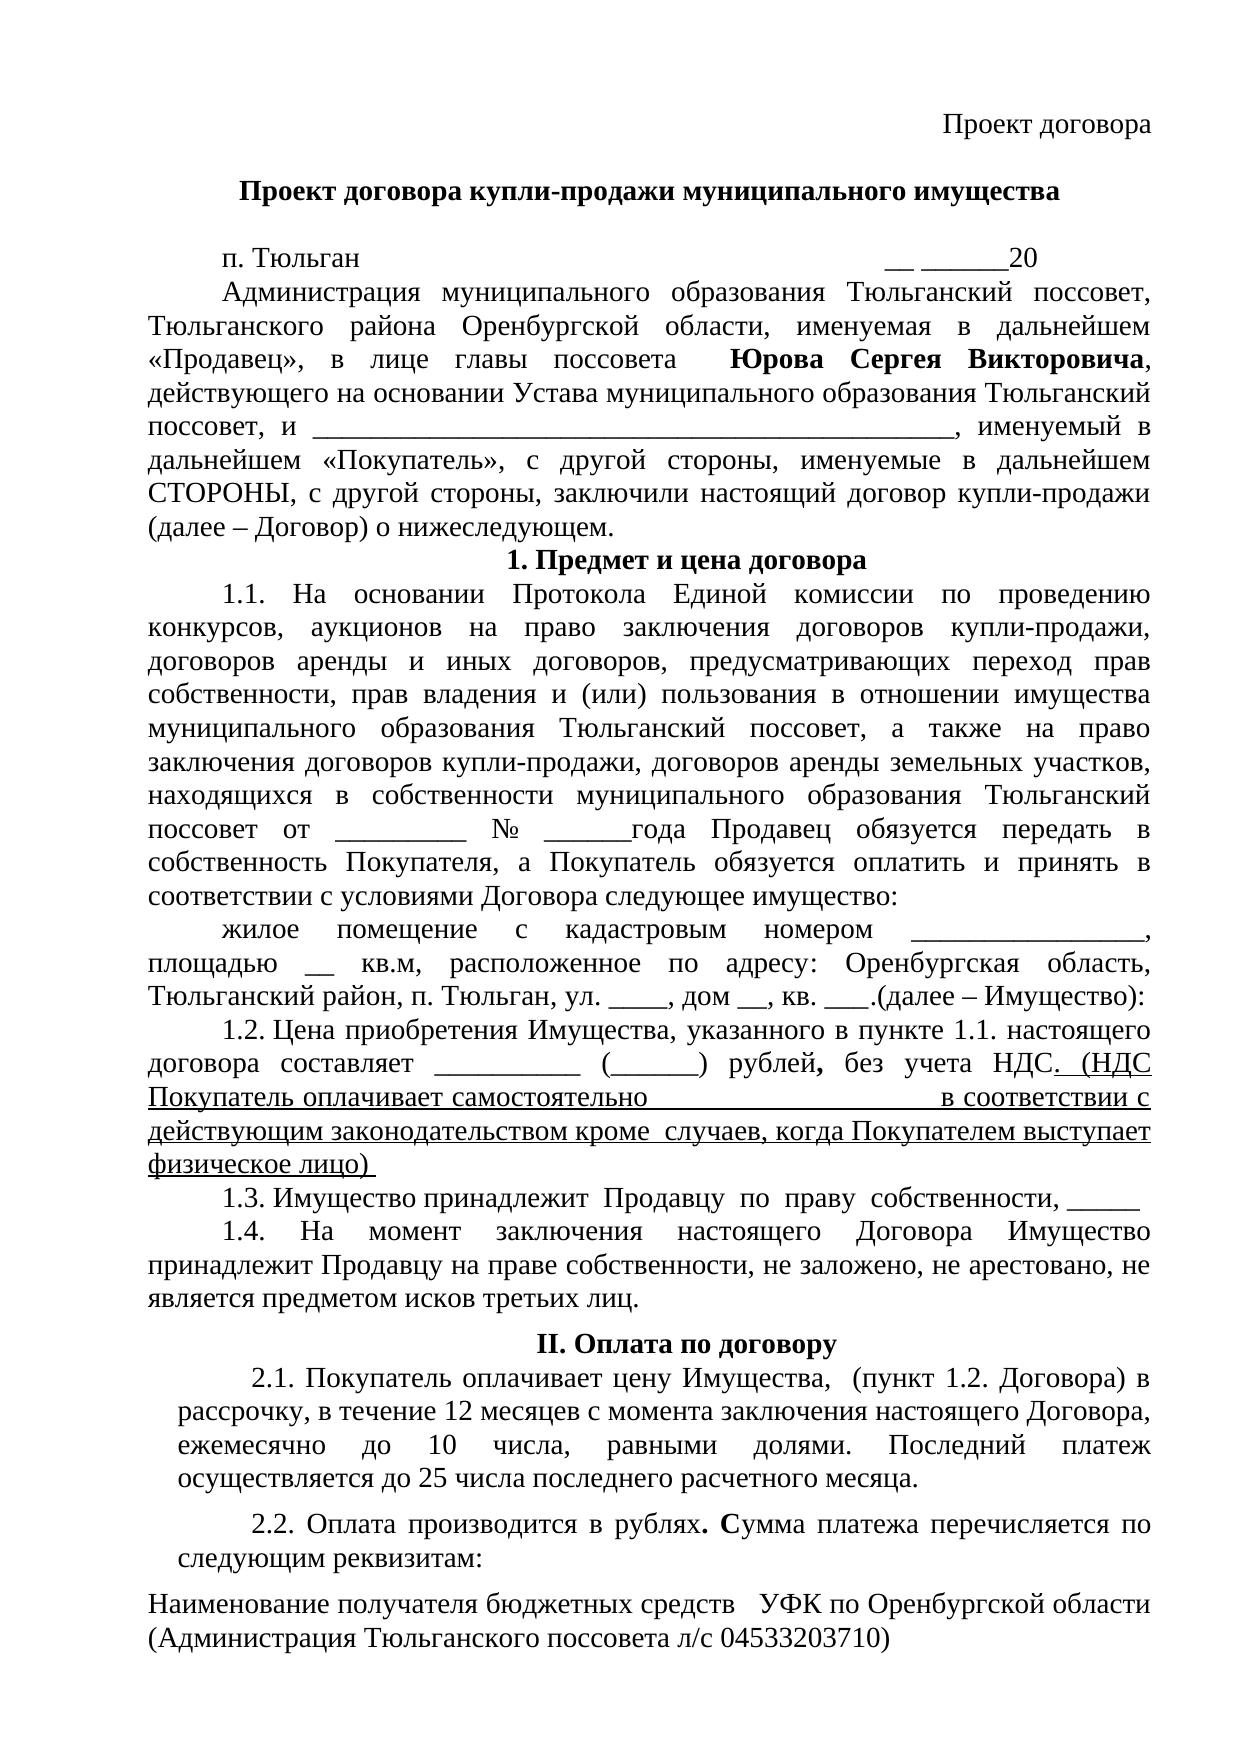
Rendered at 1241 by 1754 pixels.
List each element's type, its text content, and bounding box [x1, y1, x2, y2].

text 1. Предмет и цена договора [148, 542, 1152, 576]
text 1.1. На основании Протокола Единой комиссии по проведению конкурсов, аукционов на право заключения договоров купли-продажи, договоров аренды и иных договоров, предусматривающих переход прав собственности, прав владения и (или) пользования в отношении имущества муниципального образования Тюльганский поссовет, а также на право заключения договоров купли-продажи, договоров аренды земельных участков, находящихся в собственности муниципального образования Тюльганский поссовет от _________ № ______года Продавец обязуется передать в собственность Покупателя, а Покупатель обязуется оплатить и принять в соответствии с условиями Договора следующее имущество: [148, 576, 1152, 911]
subtitle II. Оплата по договору [148, 1326, 1152, 1360]
text Проект договора купли-продажи муниципального имущества [148, 173, 1152, 207]
text Проект договора [148, 106, 1152, 140]
text 1.3. Имущество принадлежит Продавцу по праву собственности, _____ [148, 1180, 1152, 1213]
text п. Тюльган __ ______20 [148, 241, 1152, 274]
text 1.4. На момент заключения настоящего Договора Имущество принадлежит Продавцу на праве собственности, не заложено, не арестовано, не является предметом исков третьих лиц. [148, 1213, 1152, 1314]
text жилое помещение с кадастровым номером ________________, площадью __ кв.м, расположенное по адресу: Оренбургская область, Тюльганский район, п. Тюльган, ул. ____, дом __, кв. ___.(далее – Имущество): [148, 911, 1152, 1012]
text Администрация муниципального образования Тюльганский поссовет, Тюльганского района Оренбургской области, именуемая в дальнейшем «Продавец», в лице главы поссовета Юрова Сергея Викторовича, действующего на основании Устава муниципального образования Тюльганский поссовет, и ____________________________________________, именуемый в дальнейшем «Покупатель», с другой стороны, именуемые в дальнейшем СТОРОНЫ, с другой стороны, заключили настоящий договор купли-продажи (далее – Договор) о нижеследующем. [148, 274, 1152, 542]
text 2.2. Оплата производится в рублях. Сумма платежа перечисляется по следующим реквизитам: [177, 1507, 1152, 1574]
text 2.1. Покупатель оплачивает цену Имущества, (пункт 1.2. Договора) в рассрочку, в течение 12 месяцев с момента заключения настоящего Договора, ежемесячно до 10 числа, равными долями. Последний платеж осуществляется до 25 числа последнего расчетного месяца. [177, 1360, 1152, 1494]
text Наименование получателя бюджетных средств УФК по Оренбургской области (Администрация Тюльганского поссовета л/с 04533203710) [148, 1586, 1152, 1653]
text 1.2. Цена приобретения Имущества, указанного в пункте 1.1. настоящего договора составляет __________ (______) рублей, без учета НДС. (НДС Покупатель оплачивает самостоятельно в соответствии с действующим законодательством кроме случаев, когда Покупателем выступает физическое лицо) [148, 1012, 1152, 1180]
